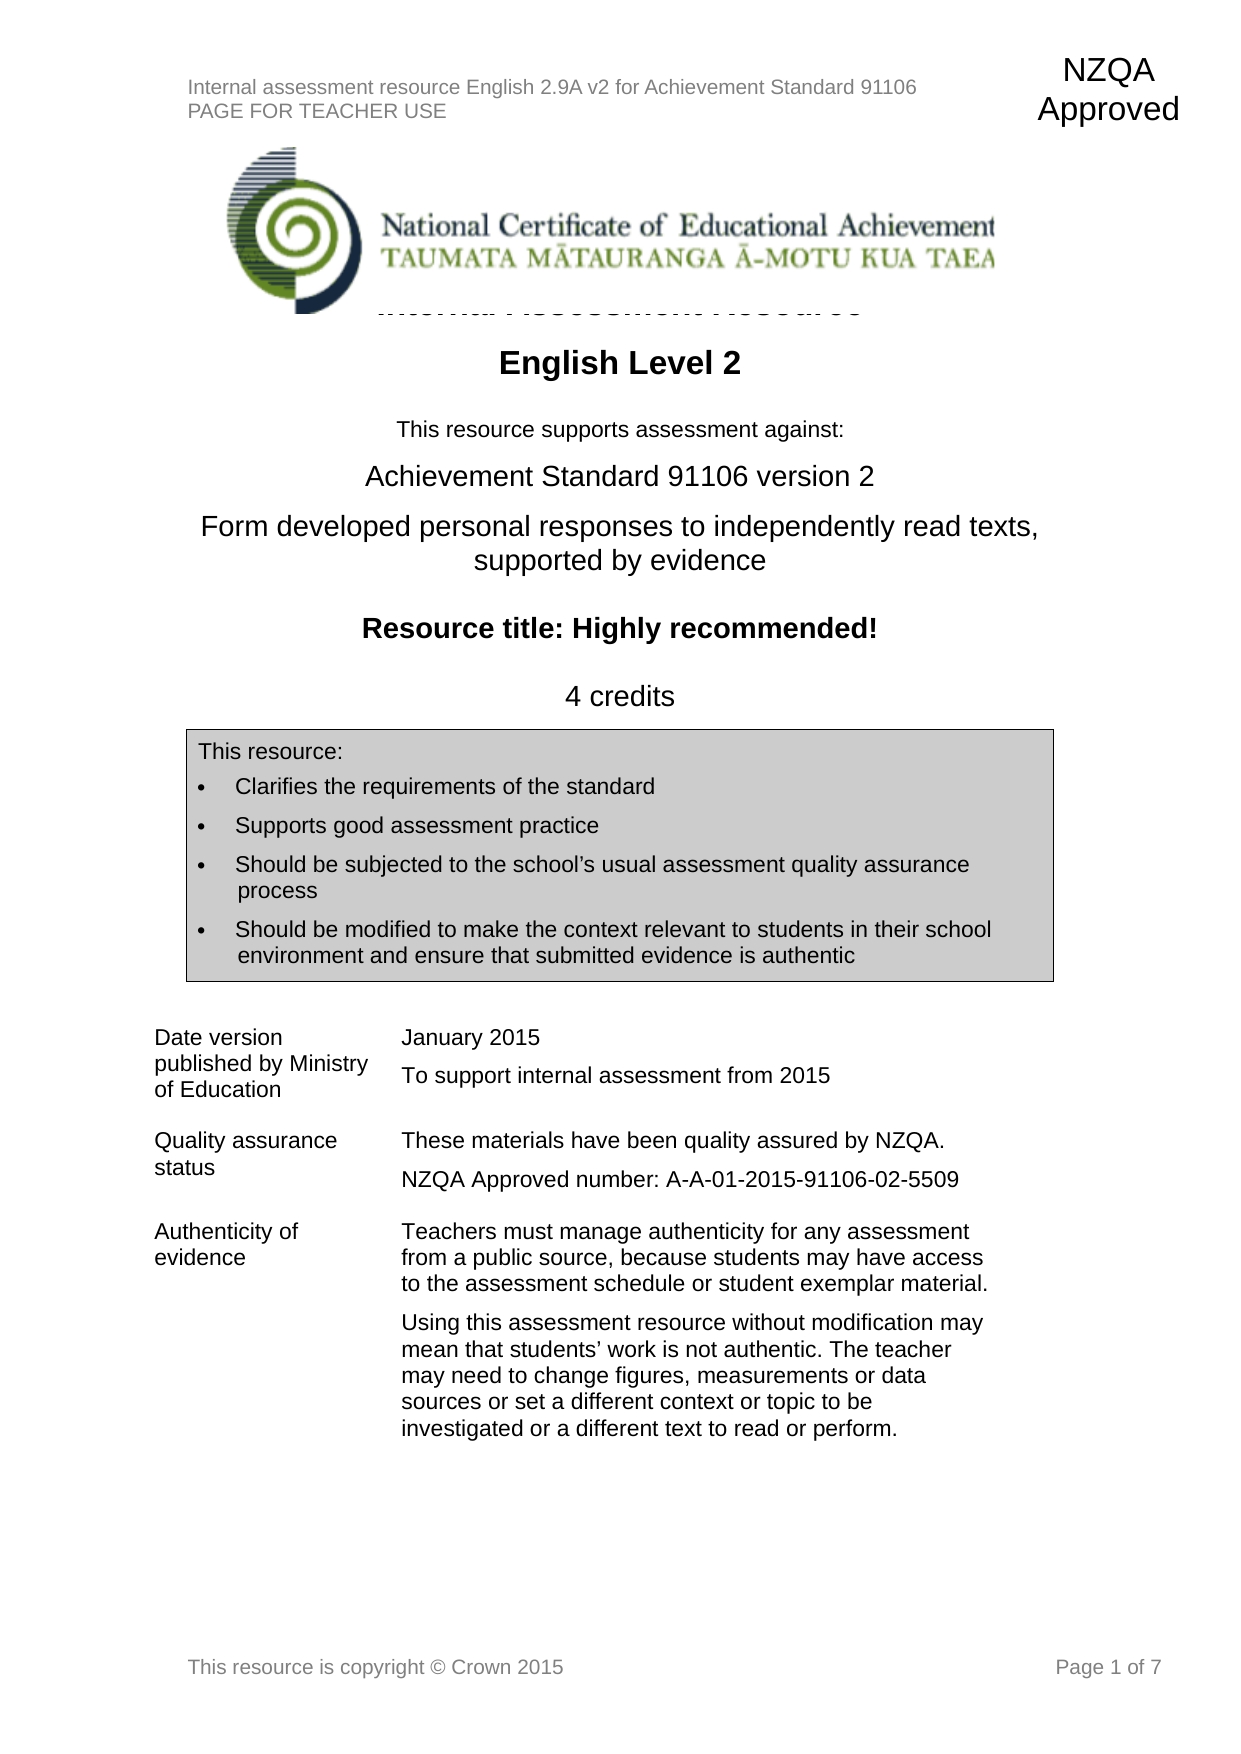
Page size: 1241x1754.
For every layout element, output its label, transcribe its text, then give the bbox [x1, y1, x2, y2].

table_header January 2015 To support internal assessment from 2015 [390, 1011, 1009, 1115]
table_header This resource supports assessment against: Achievement Standard 91106 version 2 Form developed personal responses to independently read texts, supported by evidence [187, 404, 1053, 593]
table_header Date version published by Ministry of Education [143, 1011, 390, 1115]
table_cell Quality assurance status [143, 1115, 390, 1205]
table_cell 4 credits [187, 662, 1053, 729]
subtitle Internal Assessment Resource [187, 284, 1053, 322]
table_cell These materials have been quality assured by NZQA. NZQA Approved number: A-A-01-2015-91106-02-5509 [390, 1115, 1009, 1205]
table_cell Teachers must manage authenticity for any assessment from a public source, because students may have access to the assessment schedule or student exemplar material. Using this assessment resource without modification may mean that students’ work is not authentic. The teacher may need to change figures, measurements or data sources or set a different context or topic to be investigated or a different text to read or perform. [390, 1205, 1009, 1453]
subtitle English Level 2 [187, 343, 1053, 382]
table_cell Authenticity of evidence [143, 1205, 390, 1453]
table_cell This resource: Clarifies the requirements of the standard Supports good assessment practice Should be subjected to the school’s usual assessment quality assurance process Should be modified to make the context relevant to students in their school environment and ensure that submitted evidence is authentic [187, 730, 1053, 981]
table_cell Resource title: Highly recommended! [187, 594, 1053, 661]
